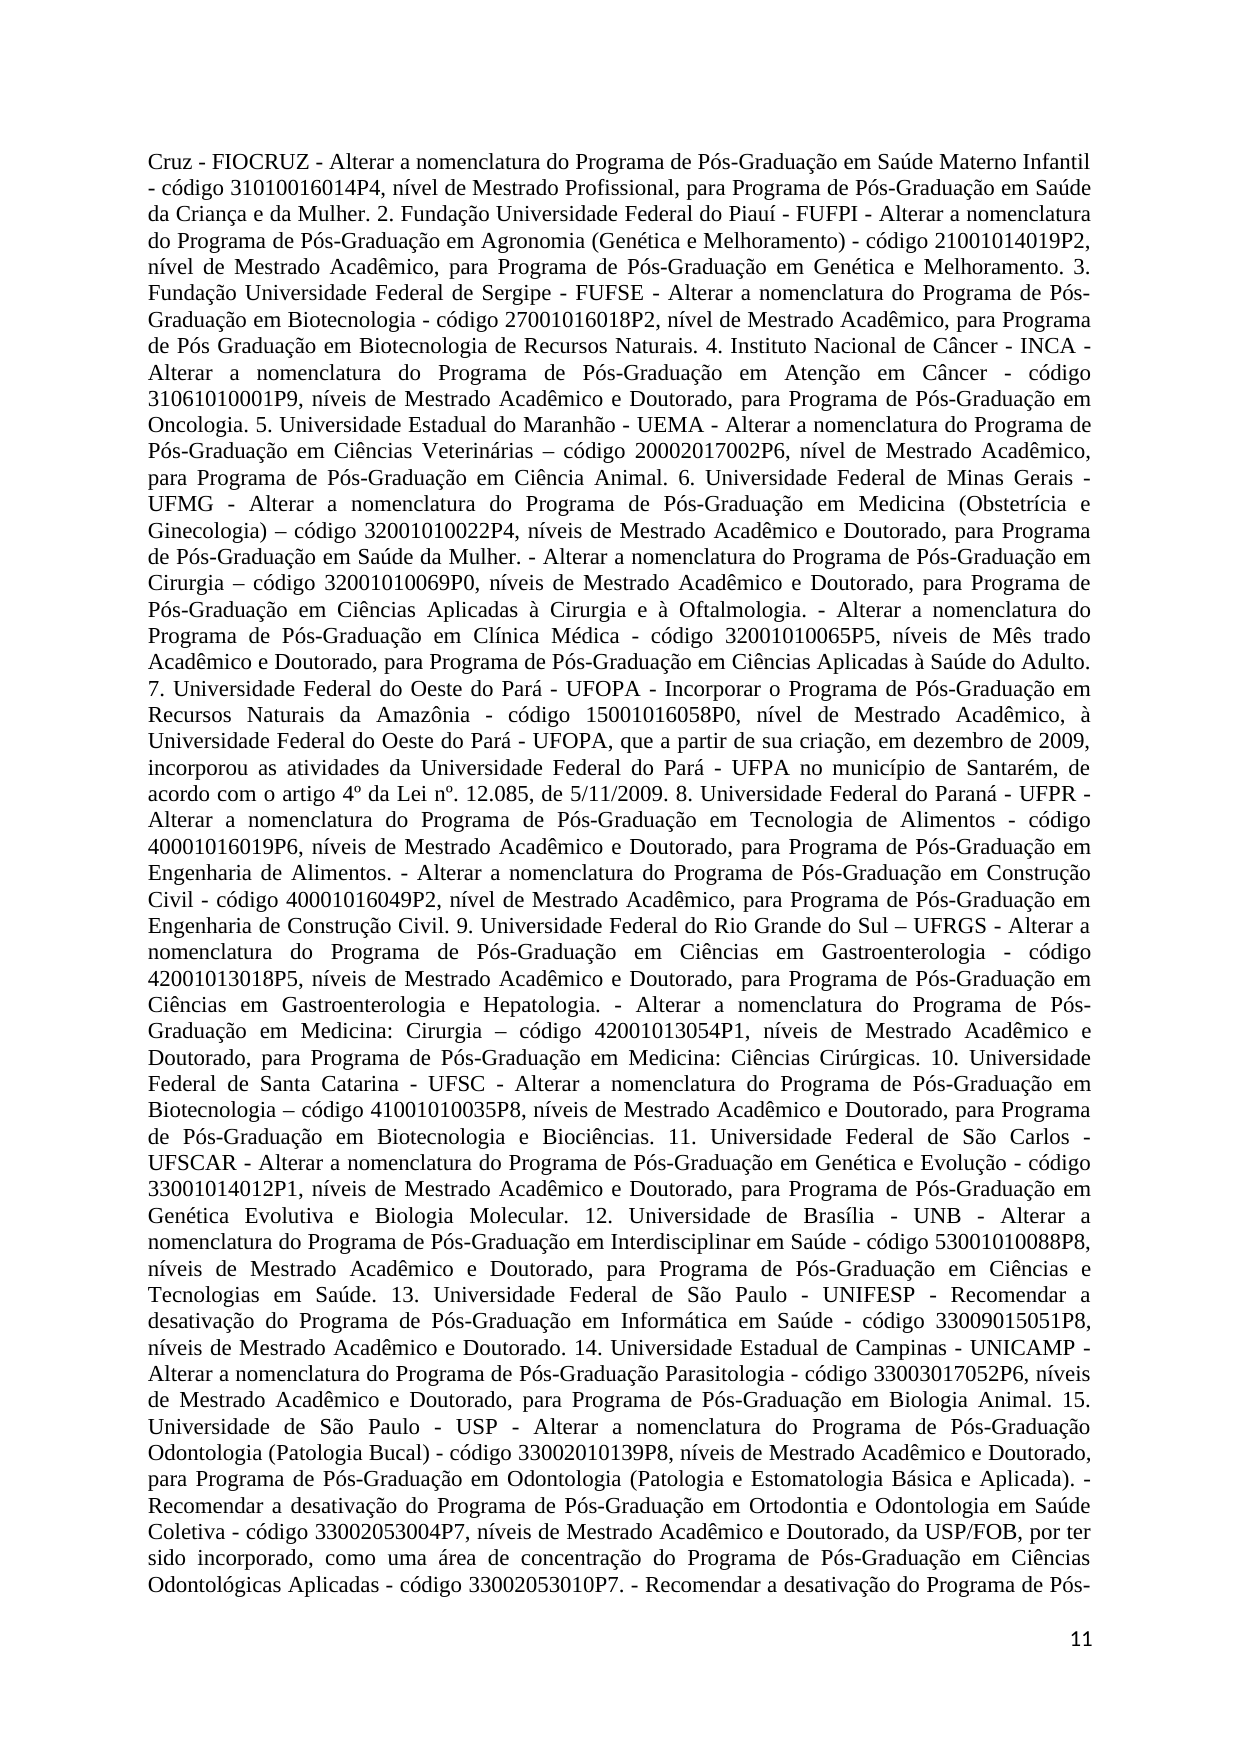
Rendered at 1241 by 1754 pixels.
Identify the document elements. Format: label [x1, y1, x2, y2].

text [148, 148, 1092, 1597]
